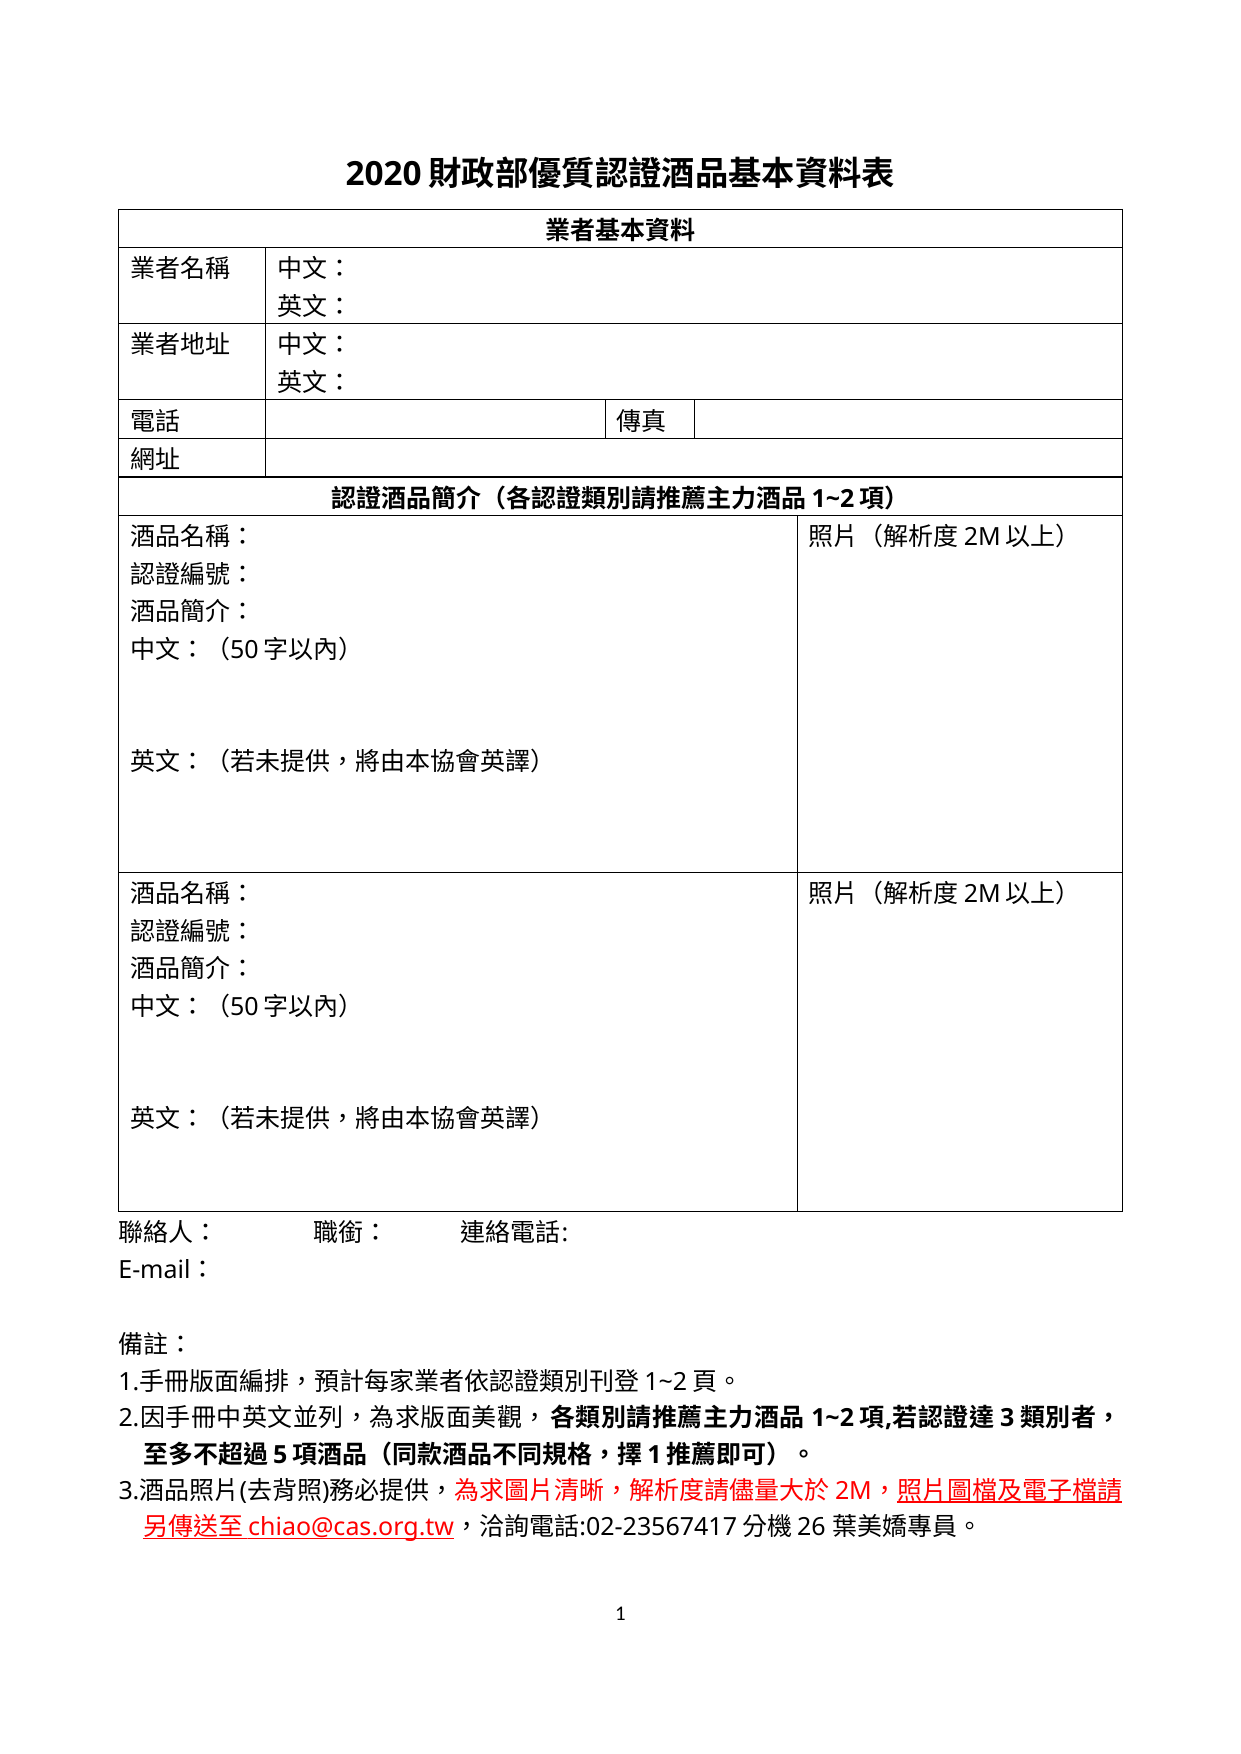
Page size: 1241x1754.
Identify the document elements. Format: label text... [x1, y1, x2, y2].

list 2.因手冊中英文並列，為求版面美觀，各類別請推薦主力酒品1~2項,若認證達3類別者，至多不超過5項酒品（同款酒品不同規格，擇1推薦即可）。 [118, 1398, 1122, 1470]
text E-mail： [118, 1249, 1122, 1287]
table_cell 業者名稱 [119, 248, 265, 323]
text 聯絡人： 職銜： 連絡電話: [118, 1212, 1122, 1249]
table_cell [266, 400, 605, 438]
table_cell 業者地址 [119, 324, 265, 399]
table_cell [266, 439, 1122, 476]
table_cell 照片（解析度2M以上） [798, 873, 1122, 1211]
table_cell 網址 [119, 439, 265, 476]
table_cell 照片（解析度2M以上） [798, 516, 1122, 872]
table_cell 傳真 [606, 400, 694, 438]
table_cell 酒品名稱： 認證編號： 酒品簡介： 中文：（50字以內） 英文：（若未提供，將由本協會英譯） [119, 516, 797, 872]
table_cell 中文： 英文： [266, 324, 1122, 399]
table_cell 中文： 英文： [266, 248, 1122, 323]
table_header 業者基本資料 [119, 210, 1122, 247]
table_cell 電話 [119, 400, 265, 438]
text 2020財政部優質認證酒品基本資料表 [118, 134, 1122, 209]
table_cell 酒品名稱： 認證編號： 酒品簡介： 中文：（50字以內） 英文：（若未提供，將由本協會英譯） [119, 873, 797, 1211]
table_cell 認證酒品簡介（各認證類別請推薦主力酒品1~2項） [119, 478, 1122, 515]
text 備註： [118, 1324, 1122, 1362]
table_cell [695, 400, 1122, 438]
list 1.手冊版面編排，預計每家業者依認證類別刊登1~2頁。 [118, 1362, 1122, 1398]
list 3.酒品照片(去背照)務必提供，為求圖片清晰，解析度請儘量大於2M，照片圖檔及電子檔請另傳送至chiao@cas.org.tw，洽詢電話:02-23567417分機26 葉美嬌專員。 [118, 1470, 1122, 1543]
